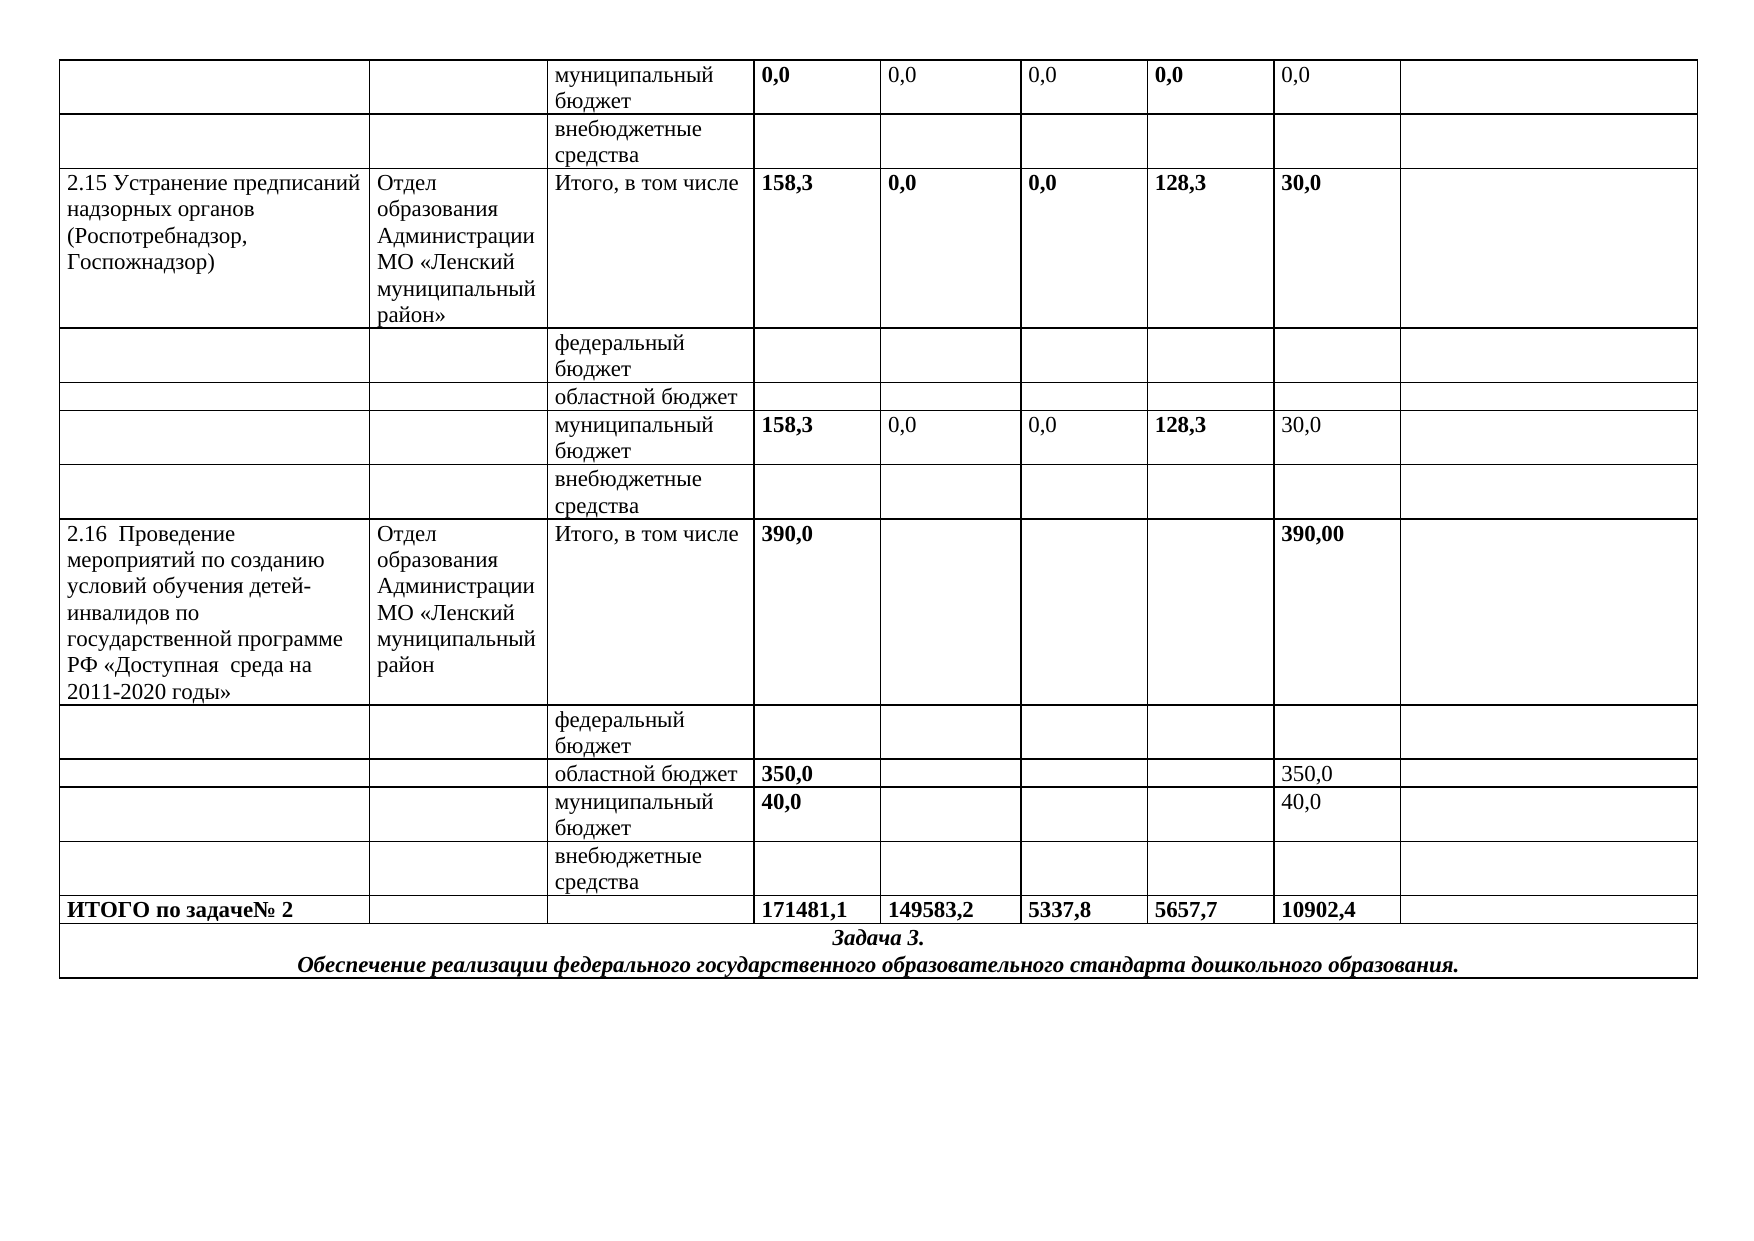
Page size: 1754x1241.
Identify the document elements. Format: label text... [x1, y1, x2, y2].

table_cell [1148, 329, 1273, 382]
table_cell 0,0 [881, 169, 1020, 327]
table_cell 2.15 Устранение предписаний надзорных органов (Роспотребнадзор, Госпожнадзор) [60, 169, 369, 327]
table_cell 390,0 [755, 520, 880, 704]
table_cell Итого, в том числе [548, 520, 753, 704]
table_cell [1148, 383, 1273, 409]
table_cell [1401, 329, 1697, 382]
table_cell [1148, 760, 1273, 786]
table_cell [1275, 465, 1400, 518]
table_cell [1148, 520, 1273, 704]
table_cell [755, 115, 880, 168]
table_cell 128,3 [1148, 169, 1273, 327]
table_cell [370, 61, 547, 113]
table_cell [370, 411, 547, 464]
table_cell 0,0 [1022, 61, 1147, 113]
table_cell [1022, 706, 1147, 758]
table_cell [755, 383, 880, 409]
table_cell [548, 896, 753, 923]
table_cell [881, 329, 1020, 382]
table_cell 0,0 [1148, 61, 1273, 113]
table_cell [1275, 115, 1400, 168]
table_cell [60, 411, 369, 464]
table_cell 350,0 [755, 760, 880, 786]
table_cell 10902,4 [1275, 896, 1400, 923]
table_cell 30,0 [1275, 411, 1400, 464]
table_cell [60, 842, 369, 895]
table_cell [1401, 896, 1697, 923]
table_cell [60, 465, 369, 518]
table_cell 158,3 [755, 169, 880, 327]
table_cell федеральный бюджет [548, 329, 753, 382]
table_cell Задача 3. Обеспечение реализации федерального государственного образовательного стандарта дошкольного образования. [60, 924, 1697, 977]
table_cell [1401, 842, 1697, 895]
table_cell [1022, 329, 1147, 382]
table_cell 0,0 [881, 61, 1020, 113]
table_cell 128,3 [1148, 411, 1273, 464]
table_cell 171481,1 [755, 896, 880, 923]
table_cell [1148, 115, 1273, 168]
table_cell 40,0 [1275, 788, 1400, 841]
table_cell [1401, 411, 1697, 464]
table_cell муниципальный бюджет [548, 411, 753, 464]
table_cell [370, 383, 547, 409]
table_cell [1148, 788, 1273, 841]
table_cell внебюджетные средства [548, 842, 753, 895]
table_cell [1401, 788, 1697, 841]
table_cell внебюджетные средства [548, 465, 753, 518]
table_cell областной бюджет [548, 383, 753, 409]
table_cell [1022, 520, 1147, 704]
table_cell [370, 169, 547, 327]
table_cell Отдел образования Администрации МО «Ленский муниципальный район [370, 520, 547, 704]
table_cell [1401, 760, 1697, 786]
table_cell 149583,2 [881, 896, 1020, 923]
table_cell [755, 842, 880, 895]
table_cell [1022, 115, 1147, 168]
table_cell [1022, 760, 1147, 786]
table_cell 158,3 [755, 411, 880, 464]
table_cell [1148, 706, 1273, 758]
table_cell [881, 383, 1020, 409]
table_cell областной бюджет [548, 760, 753, 786]
table_cell [370, 329, 547, 382]
table_cell [1401, 115, 1697, 168]
table_cell 350,0 [1275, 760, 1400, 786]
table_cell [1401, 465, 1697, 518]
table_cell [60, 115, 369, 168]
table_cell [1022, 788, 1147, 841]
table_cell [370, 788, 547, 841]
table_cell [60, 329, 369, 382]
table_cell 0,0 [1275, 61, 1400, 113]
table_cell [1148, 465, 1273, 518]
table_cell [1022, 842, 1147, 895]
table_cell [370, 465, 547, 518]
table_cell [370, 115, 547, 168]
table_cell [1275, 329, 1400, 382]
table_cell муниципальный бюджет [548, 788, 753, 841]
table_cell [881, 520, 1020, 704]
table_cell [60, 788, 369, 841]
table_cell [1275, 842, 1400, 895]
table_cell 0,0 [881, 411, 1020, 464]
table_cell 30,0 [1275, 169, 1400, 327]
table_cell [881, 788, 1020, 841]
table_cell [755, 329, 880, 382]
table_cell [755, 706, 880, 758]
table_cell муниципальный бюджет [548, 61, 753, 113]
table_cell [370, 842, 547, 895]
table_cell [370, 896, 547, 923]
table_cell [1401, 169, 1697, 327]
table_cell 0,0 [1022, 169, 1147, 327]
table_cell [881, 842, 1020, 895]
table_cell [370, 706, 547, 758]
table_cell [60, 706, 369, 758]
table_cell [1401, 383, 1697, 409]
table_cell Итого, в том числе [548, 169, 753, 327]
table_cell [881, 115, 1020, 168]
table_cell 5337,8 [1022, 896, 1147, 923]
table_cell [1022, 383, 1147, 409]
table_cell [370, 760, 547, 786]
table_cell [1401, 706, 1697, 758]
table_cell [755, 465, 880, 518]
table_cell [1022, 465, 1147, 518]
table_cell 2.16 Проведение мероприятий по созданию условий обучения детей-инвалидов по государственной программе РФ «Доступная среда на 2011-2020 годы» [60, 520, 369, 704]
table_cell 390,00 [1275, 520, 1400, 704]
table_cell [60, 61, 369, 113]
table_cell [60, 760, 369, 786]
table_cell 0,0 [1022, 411, 1147, 464]
table_cell [881, 760, 1020, 786]
table_cell [1401, 520, 1697, 704]
table_cell внебюджетные средства [548, 115, 753, 168]
table_cell [881, 465, 1020, 518]
table_cell [1148, 842, 1273, 895]
table_cell 40,0 [755, 788, 880, 841]
table_cell [881, 706, 1020, 758]
table_cell 0,0 [755, 61, 880, 113]
table_cell федеральный бюджет [548, 706, 753, 758]
table_cell [1275, 706, 1400, 758]
table_cell [1275, 383, 1400, 409]
table_cell [1401, 61, 1697, 113]
table_cell [60, 383, 369, 409]
table_cell ИТОГО по задаче№ 2 [60, 896, 369, 923]
table_cell 5657,7 [1148, 896, 1273, 923]
